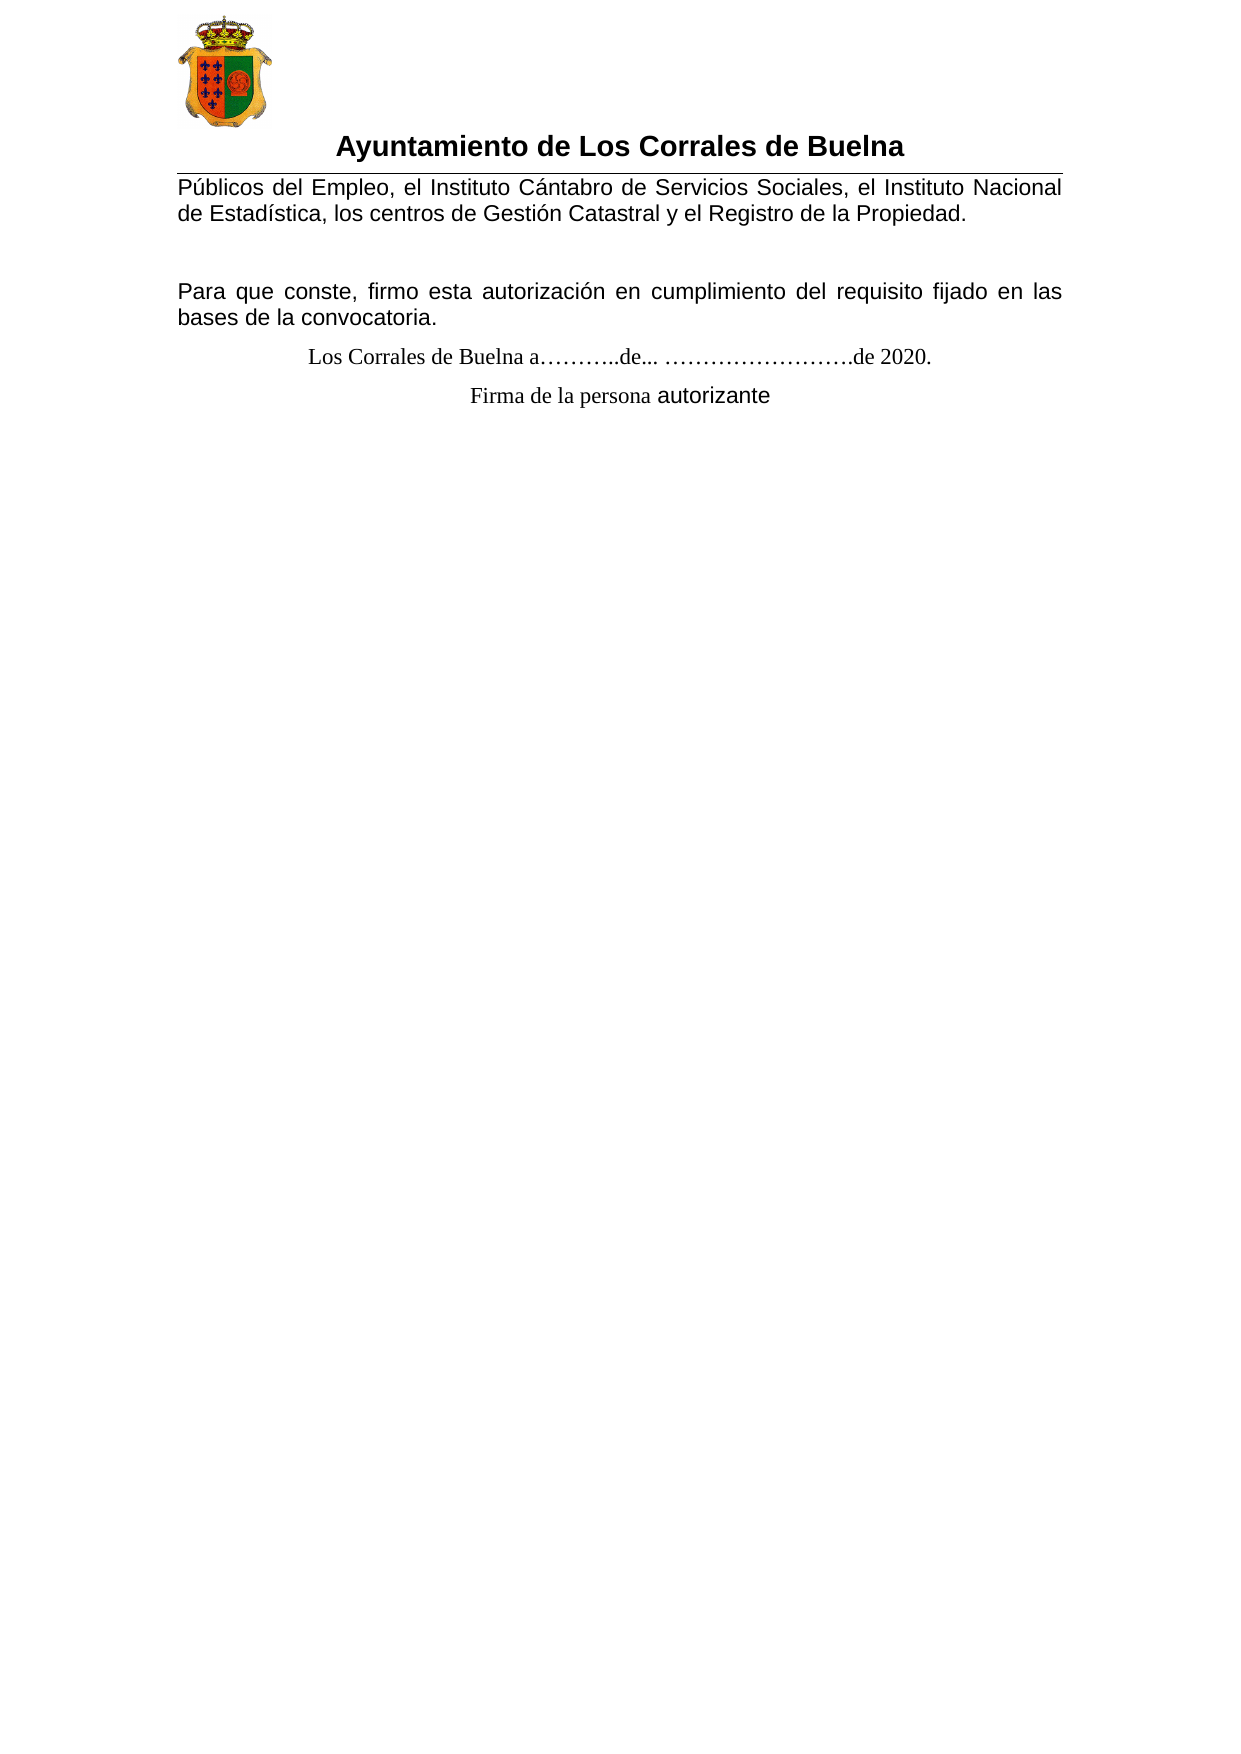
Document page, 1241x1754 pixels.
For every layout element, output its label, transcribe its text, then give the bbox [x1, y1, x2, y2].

text Firma de la persona autorizante [177, 382, 1063, 408]
text Los Corrales de Buelna a………..de... …………………….de 2020. [177, 343, 1063, 369]
text Para que conste, firmo esta autorización en cumplimiento del requisito fijado en las bases de la convocatoria. [177, 278, 1063, 331]
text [177, 174, 1063, 227]
picture [177, 14, 273, 129]
